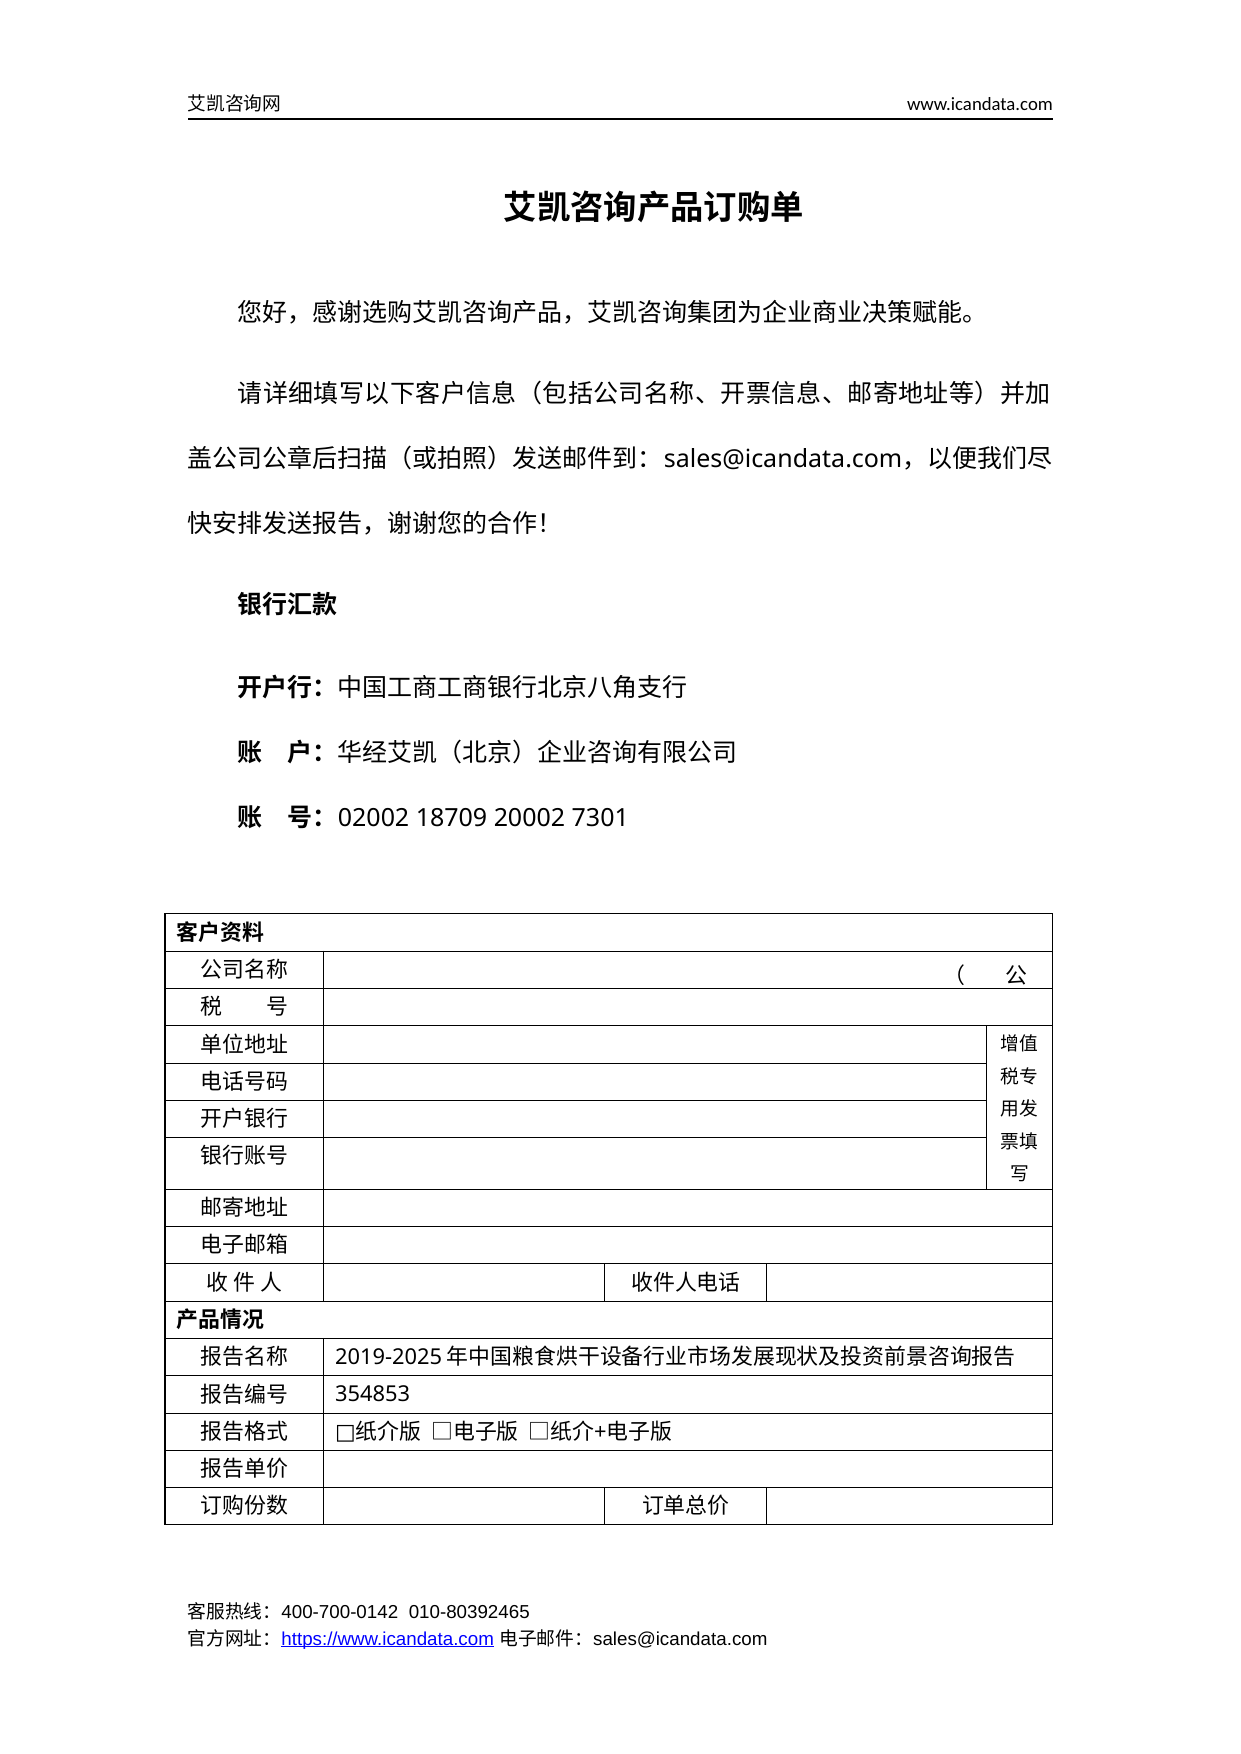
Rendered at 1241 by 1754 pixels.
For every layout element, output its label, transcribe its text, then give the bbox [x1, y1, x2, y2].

table_cell 报告名称 [166, 1339, 323, 1375]
text 您好，感谢选购艾凯咨询产品，艾凯咨询集团为企业商业决策赋能。 [187, 278, 1053, 343]
table_cell □纸介版 □电子版 □纸介+电子版 [324, 1414, 1052, 1450]
table_cell [767, 1264, 1052, 1301]
table_cell 产品情况 [166, 1302, 1052, 1338]
table_cell 单位地址 [166, 1026, 323, 1062]
table_cell 电话号码 [166, 1064, 323, 1100]
table_cell 354853 [324, 1376, 1052, 1412]
table_cell 报告编号 [166, 1376, 323, 1412]
table_cell [767, 1488, 1052, 1524]
table_cell 电子邮箱 [166, 1227, 323, 1263]
text 账 号：02002 18709 20002 7301 [187, 783, 1053, 848]
table_cell 公司名称 [166, 952, 323, 988]
table_cell 报告单价 [166, 1451, 323, 1487]
table_cell [324, 1190, 1052, 1226]
table_cell [324, 1064, 986, 1100]
table_cell [324, 1101, 986, 1137]
table_cell 邮寄地址 [166, 1190, 323, 1226]
table_cell 税 号 [166, 989, 323, 1025]
table_cell [324, 1264, 604, 1301]
table_cell 报告格式 [166, 1414, 323, 1450]
text 艾凯咨询产品订购单 [187, 172, 1053, 237]
table_cell 订单总价 [605, 1488, 766, 1524]
table_cell 增值税专用发票填写 [987, 1026, 1052, 1189]
table_cell [324, 1026, 986, 1062]
table_cell 开户银行 [166, 1101, 323, 1137]
table_cell 银行账号 [166, 1138, 323, 1189]
text 账 户：华经艾凯（北京）企业咨询有限公司 [187, 718, 1053, 783]
table_cell 2019-2025年中国粮食烘干设备行业市场发展现状及投资前景咨询报告 [324, 1339, 1052, 1375]
table_header 客户资料 [166, 914, 1052, 951]
table_cell [324, 1488, 604, 1524]
text 开户行：中国工商工商银行北京八角支行 [187, 653, 1053, 718]
table_cell 收 件 人 [166, 1264, 323, 1301]
text 请详细填写以下客户信息（包括公司名称、开票信息、邮寄地址等）并加盖公司公章后扫描（或拍照）发送邮件到：sales@icandata.com，以便我们尽快安排发送报告，谢谢您的合作！ [187, 359, 1053, 554]
table_cell [324, 1227, 1052, 1263]
table_cell 订购份数 [166, 1488, 323, 1524]
table_cell [324, 989, 1052, 1025]
table_cell [324, 952, 1052, 988]
table_cell [324, 1138, 986, 1189]
table_cell 收件人电话 [605, 1264, 766, 1301]
text 银行汇款 [187, 570, 1053, 635]
table_cell [324, 1451, 1052, 1487]
